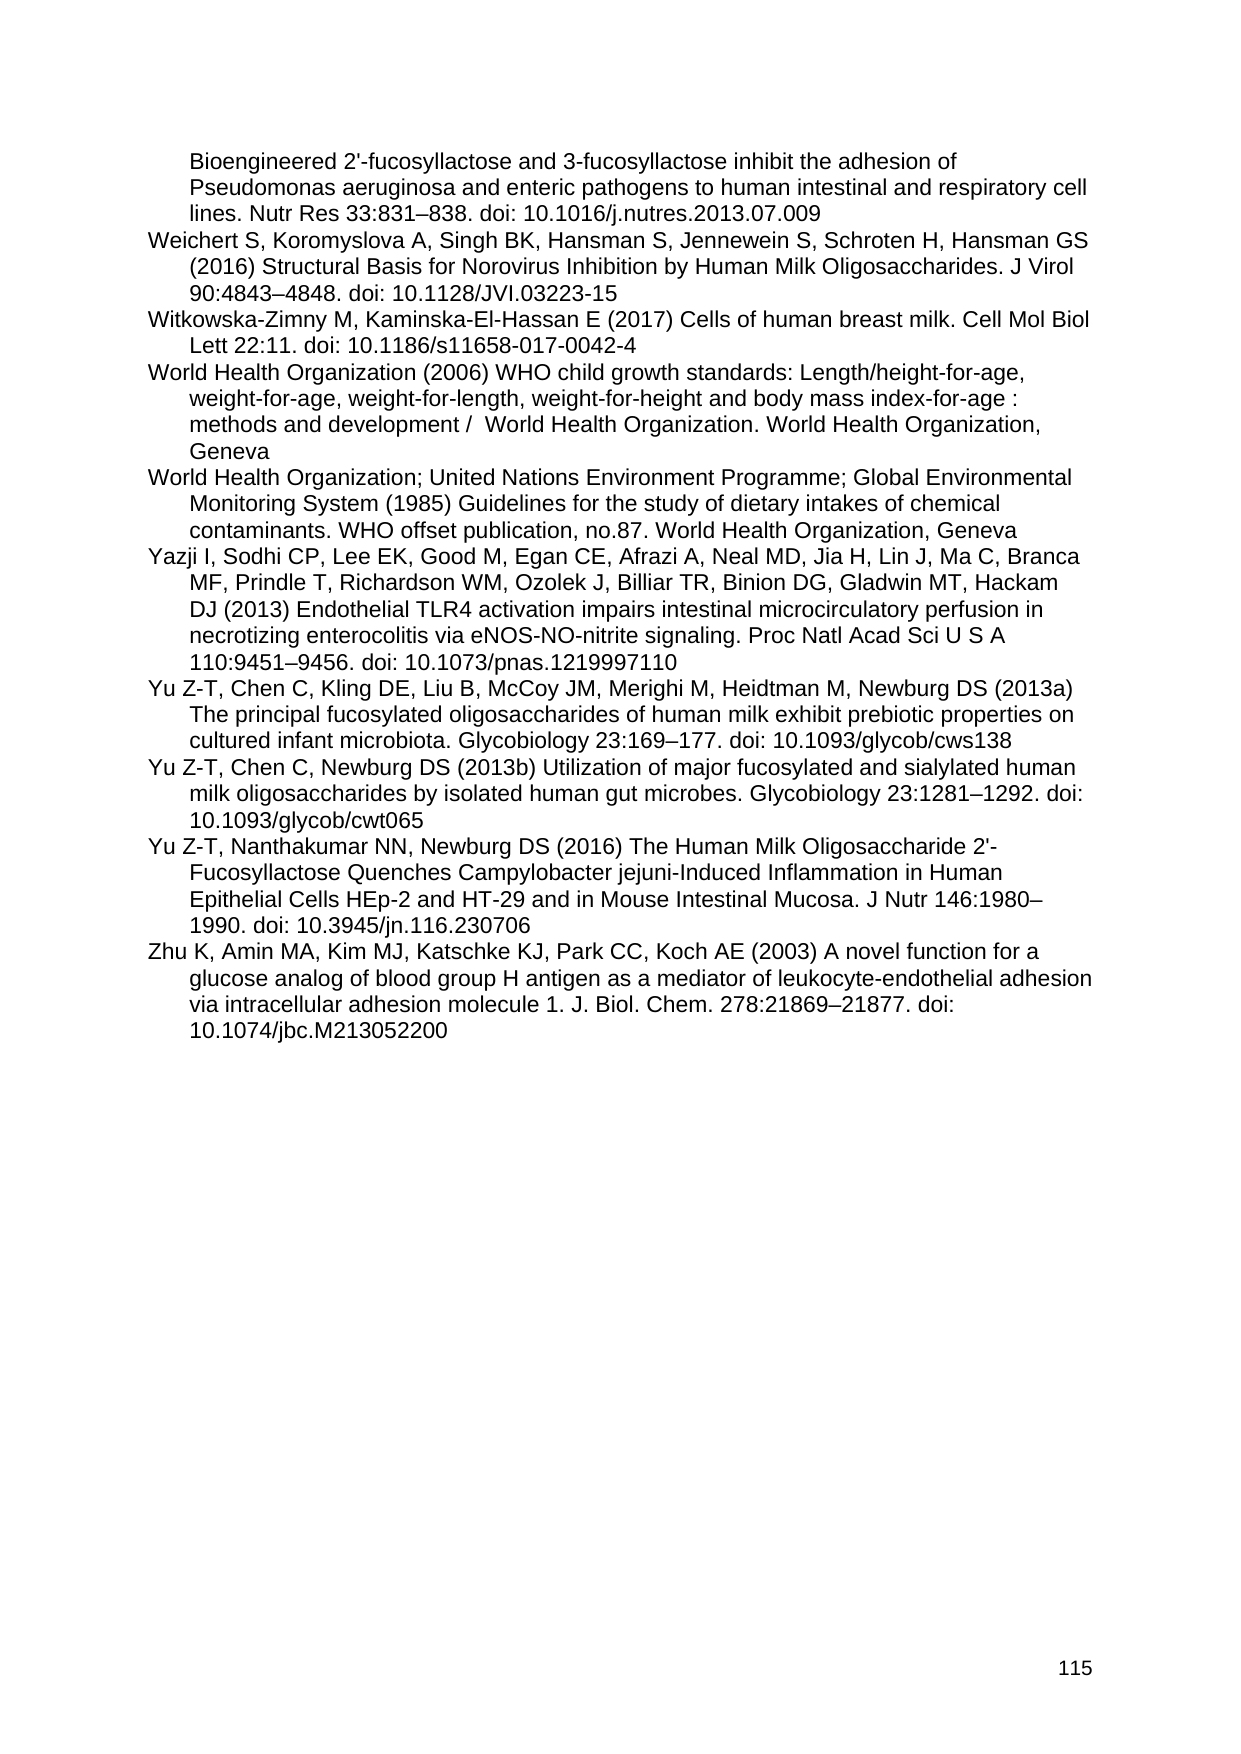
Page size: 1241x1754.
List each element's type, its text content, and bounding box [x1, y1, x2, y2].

text Yu Z-T, Nanthakumar NN, Newburg DS (2016) The Human Milk Oligosaccharide 2'-Fucosyllactose Quenches Campylobacter jejuni-Induced Inflammation in Human Epithelial Cells HEp-2 and HT-29 and in Mouse Intestinal Mucosa. J Nutr 146:1980–1990. doi: 10.3945/jn.116.230706 [148, 833, 1092, 938]
text World Health Organization (2006) WHO child growth standards: Length/height-for-age, weight-for-age, weight-for-length, weight-for-height and body mass index-for-age : methods and development / World Health Organization. World Health Organization, Geneva [148, 358, 1092, 464]
text Yu Z-T, Chen C, Kling DE, Liu B, McCoy JM, Merighi M, Heidtman M, Newburg DS (2013a) The principal fucosylated oligosaccharides of human milk exhibit prebiotic properties on cultured infant microbiota. Glycobiology 23:169–177. doi: 10.1093/glycob/cws138 [148, 675, 1092, 754]
text Yu Z-T, Chen C, Newburg DS (2013b) Utilization of major fucosylated and sialylated human milk oligosaccharides by isolated human gut microbes. Glycobiology 23:1281–1292. doi: 10.1093/glycob/cwt065 [148, 754, 1092, 833]
text Yazji I, Sodhi CP, Lee EK, Good M, Egan CE, Afrazi A, Neal MD, Jia H, Lin J, Ma C, Branca MF, Prindle T, Richardson WM, Ozolek J, Billiar TR, Binion DG, Gladwin MT, Hackam DJ (2013) Endothelial TLR4 activation impairs intestinal microcirculatory perfusion in necrotizing enterocolitis via eNOS-NO-nitrite signaling. Proc Natl Acad Sci U S A 110:9451–9456. doi: 10.1073/pnas.1219997110 [148, 543, 1092, 675]
text Weichert S, Koromyslova A, Singh BK, Hansman S, Jennewein S, Schroten H, Hansman GS (2016) Structural Basis for Norovirus Inhibition by Human Milk Oligosaccharides. J Virol 90:4843–4848. doi: 10.1128/JVI.03223-15 [148, 227, 1092, 306]
text Witkowska-Zimny M, Kaminska-El-Hassan E (2017) Cells of human breast milk. Cell Mol Biol Lett 22:11. doi: 10.1186/s11658-017-0042-4 [148, 306, 1092, 358]
text Zhu K, Amin MA, Kim MJ, Katschke KJ, Park CC, Koch AE (2003) A novel function for a glucose analog of blood group H antigen as a mediator of leukocyte-endothelial adhesion via intracellular adhesion molecule 1. J. Biol. Chem. 278:21869–21877. doi: 10.1074/jbc.M213052200 [148, 938, 1092, 1044]
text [148, 148, 1092, 227]
text World Health Organization; United Nations Environment Programme; Global Environmental Monitoring System (1985) Guidelines for the study of dietary intakes of chemical contaminants. WHO offset publication, no.87. World Health Organization, Geneva [148, 464, 1092, 543]
